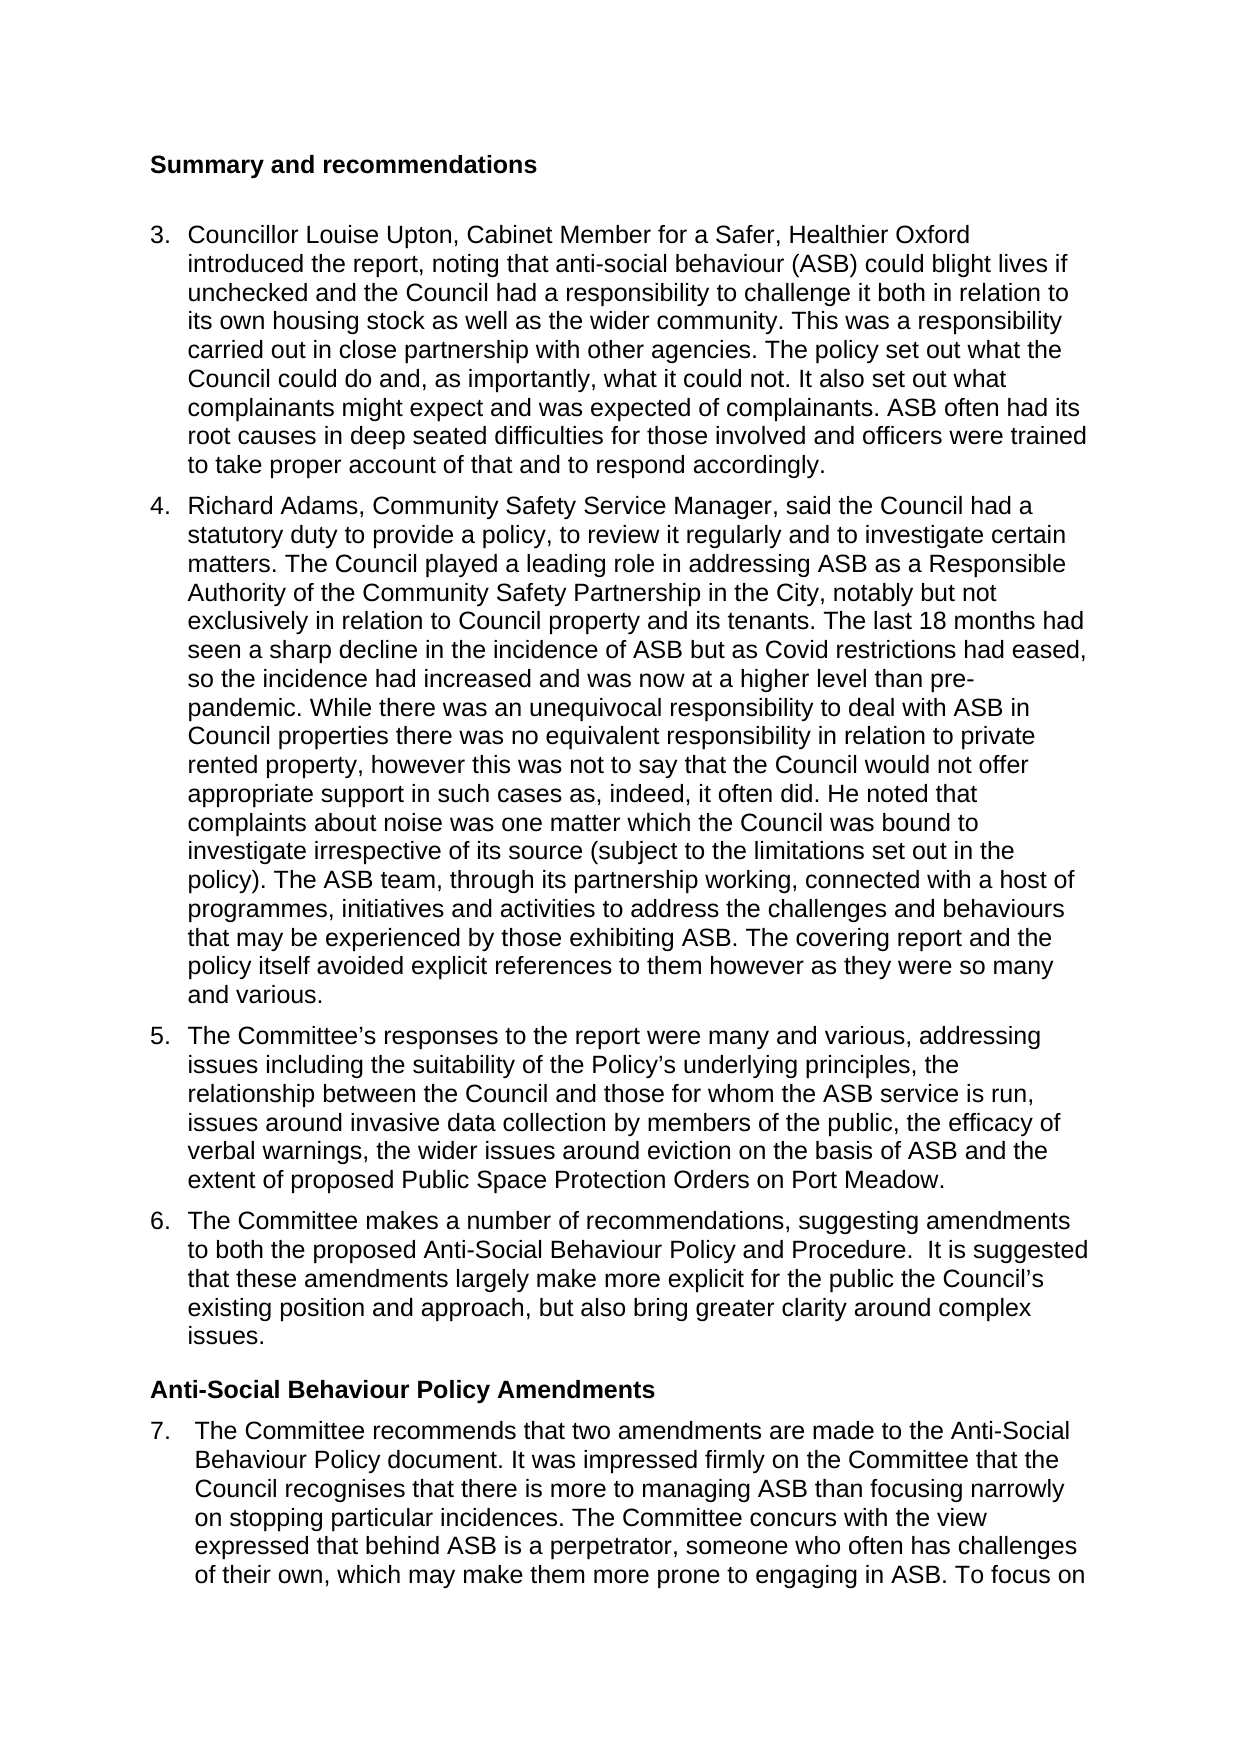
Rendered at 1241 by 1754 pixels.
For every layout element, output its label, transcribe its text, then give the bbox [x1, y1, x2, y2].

subtitle Anti-Social Behaviour Policy Amendments [150, 1375, 1090, 1404]
list Richard Adams, Community Safety Service Manager, said the Council had a statutory duty to provide a policy, to review it regularly and to investigate certain matters. The Council played a leading role in addressing ASB as a Responsible Authority of the Community Safety Partnership in the City, notably but not exclusively in relation to Council property and its tenants. The last 18 months had seen a sharp decline in the incidence of ASB but as Covid restrictions had eased, so the incidence had increased and was now at a higher level than pre-pandemic. While there was an unequivocal responsibility to deal with ASB in Council properties there was no equivalent responsibility in relation to private rented property, however this was not to say that the Council would not offer appropriate support in such cases as, indeed, it often did. He noted that complaints about noise was one matter which the Council was bound to investigate irrespective of its source (subject to the limitations set out in the policy). The ASB team, through its partnership working, connected with a host of programmes, initiatives and activities to address the challenges and behaviours that may be experienced by those exhibiting ASB. The covering report and the policy itself avoided explicit references to them however as they were so many and various. [150, 491, 1090, 1009]
list Councillor Louise Upton, Cabinet Member for a Safer, Healthier Oxford introduced the report, noting that anti-social behaviour (ASB) could blight lives if unchecked and the Council had a responsibility to challenge it both in relation to its own housing stock as well as the wider community. This was a responsibility carried out in close partnership with other agencies. The policy set out what the Council could do and, as importantly, what it could not. It also set out what complainants might expect and was expected of complainants. ASB often had its root causes in deep seated difficulties for those involved and officers were trained to take proper account of that and to respond accordingly. [150, 220, 1090, 479]
list The Committee makes a number of recommendations, suggesting amendments to both the proposed Anti-Social Behaviour Policy and Procedure. It is suggested that these amendments largely make more explicit for the public the Council’s existing position and approach, but also bring greater clarity around complex issues. [150, 1206, 1090, 1350]
list The Committee’s responses to the report were many and various, addressing issues including the suitability of the Policy’s underlying principles, the relationship between the Council and those for whom the ASB service is run, issues around invasive data collection by members of the public, the efficacy of verbal warnings, the wider issues around eviction on the basis of ASB and the extent of proposed Public Space Protection Orders on Port Meadow. [150, 1021, 1090, 1194]
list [150, 1416, 1090, 1589]
subtitle Summary and recommendations [150, 150, 1090, 179]
